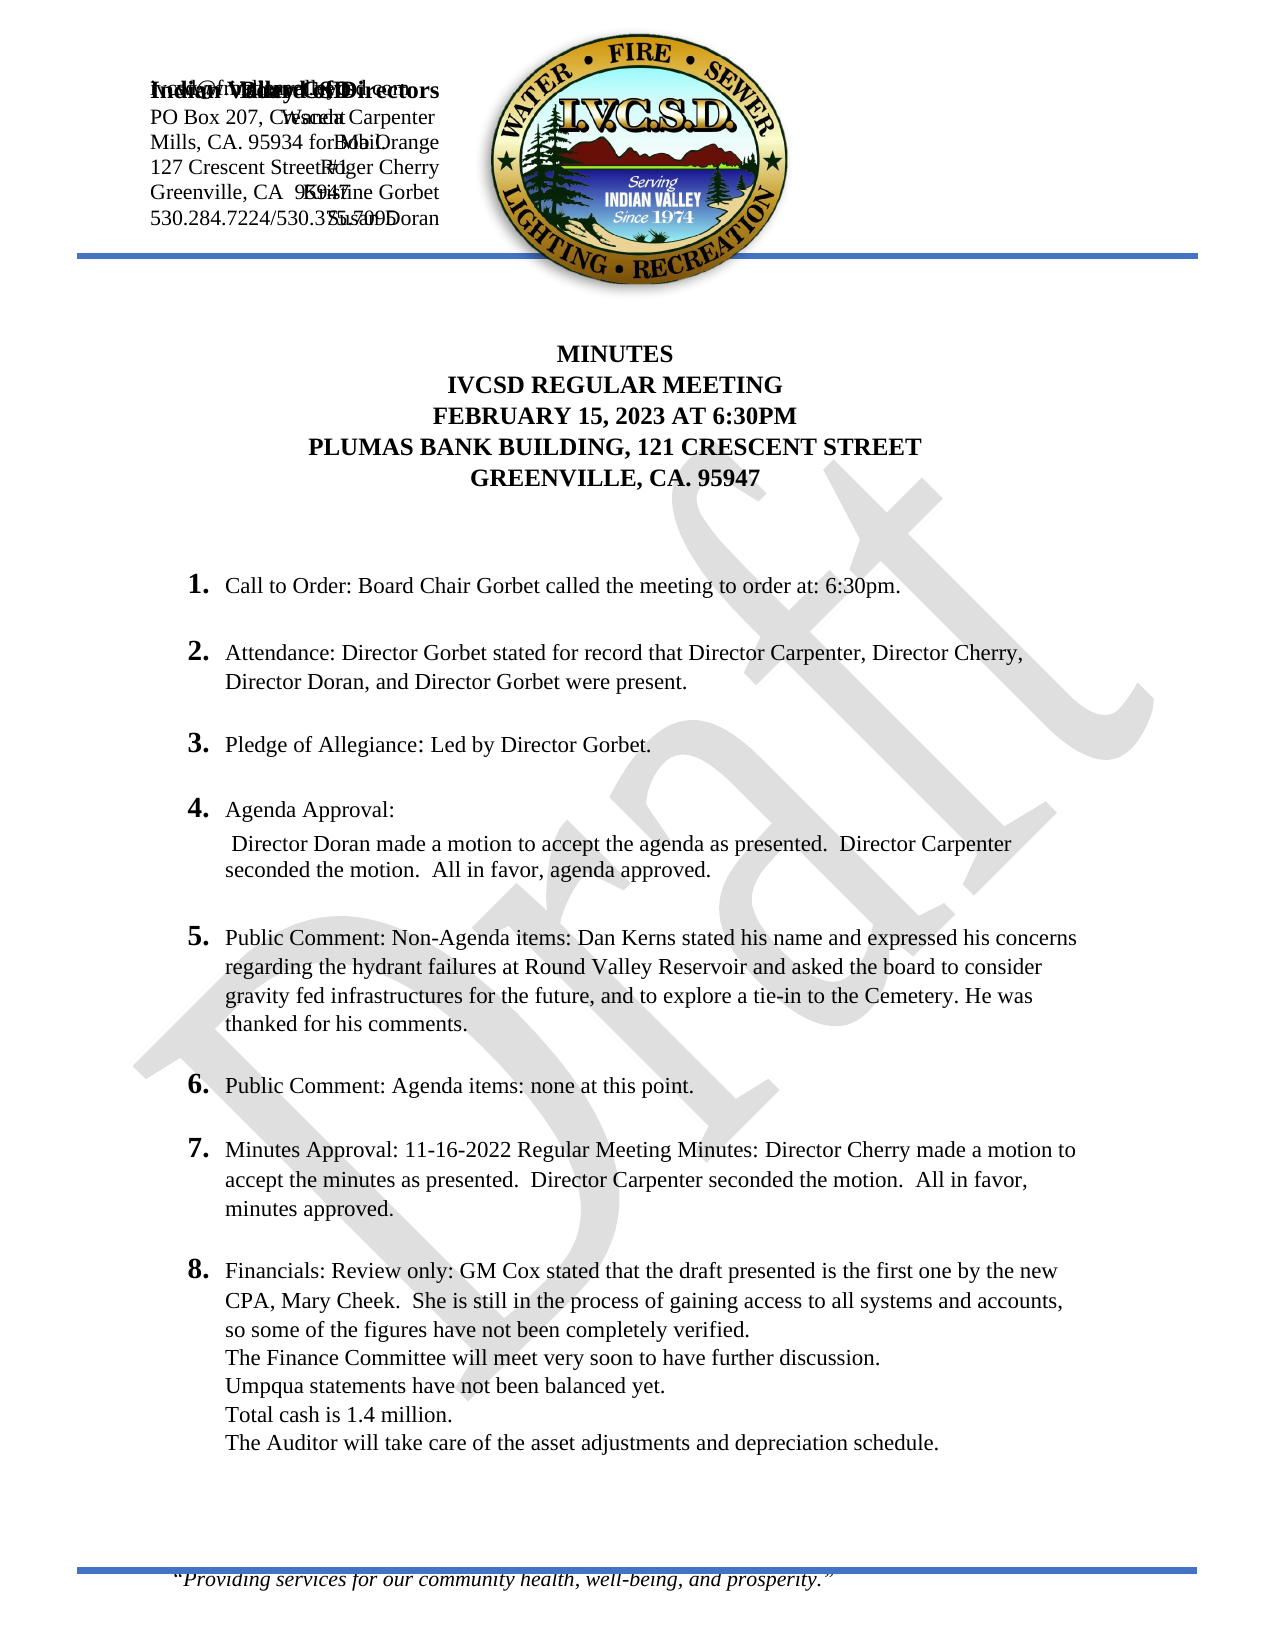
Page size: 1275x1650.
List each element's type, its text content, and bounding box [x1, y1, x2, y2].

list Public Comment: Non-Agenda items: Dan Kerns stated his name and expressed his concerns regarding the hydrant failures at Round Valley Reservoir and asked the board to consider gravity fed infrastructures for the future, and to explore a tie-in to the Cemetery. He was thanked for his comments. [187, 918, 1080, 1036]
picture [490, 32, 788, 285]
list PLUMAS BANK BUILDING, 121 CRESCENT STREET [150, 432, 1080, 461]
list IVCSD REGULAR MEETING [150, 370, 1080, 399]
list Total cash is 1.4 million. [225, 1401, 1080, 1427]
list Attendance: Director Gorbet stated for record that Director Carpenter, Director Cherry, Director Doran, and Director Gorbet were present. [187, 633, 1080, 695]
list Minutes Approval: 11-16-2022 Regular Meeting Minutes: Director Cherry made a motion to accept the minutes as presented. Director Carpenter seconded the motion. All in favor, minutes approved. [187, 1131, 1080, 1221]
list The Auditor will take care of the asset adjustments and depreciation schedule. [225, 1429, 1080, 1456]
text Director Doran made a motion to accept the agenda as presented. Director Carpenter seconded the motion. All in favor, agenda approved. [225, 830, 1080, 883]
list Pledge of Allegiance: Led by Director Gorbet. [187, 725, 1080, 759]
list Call to Order: Board Chair Gorbet called the meeting to order at: 6:30pm. [187, 566, 1080, 600]
list MINUTES [150, 339, 1080, 368]
list Umpqua statements have not been balanced yet. [225, 1373, 1080, 1399]
list GREENVILLE, CA. 95947 [150, 463, 1080, 492]
list FEBRUARY 15, 2023 AT 6:30PM [150, 401, 1080, 430]
list The Finance Committee will meet very soon to have further discussion. [225, 1344, 1080, 1371]
list Public Comment: Agenda items: none at this point. [187, 1066, 1080, 1099]
list Financials: Review only: GM Cox stated that the draft presented is the first one by the new CPA, Mary Cheek. She is still in the process of gaining access to all systems and accounts, so some of the figures have not been completely verified. [187, 1252, 1080, 1342]
list Agenda Approval: [187, 790, 1080, 823]
